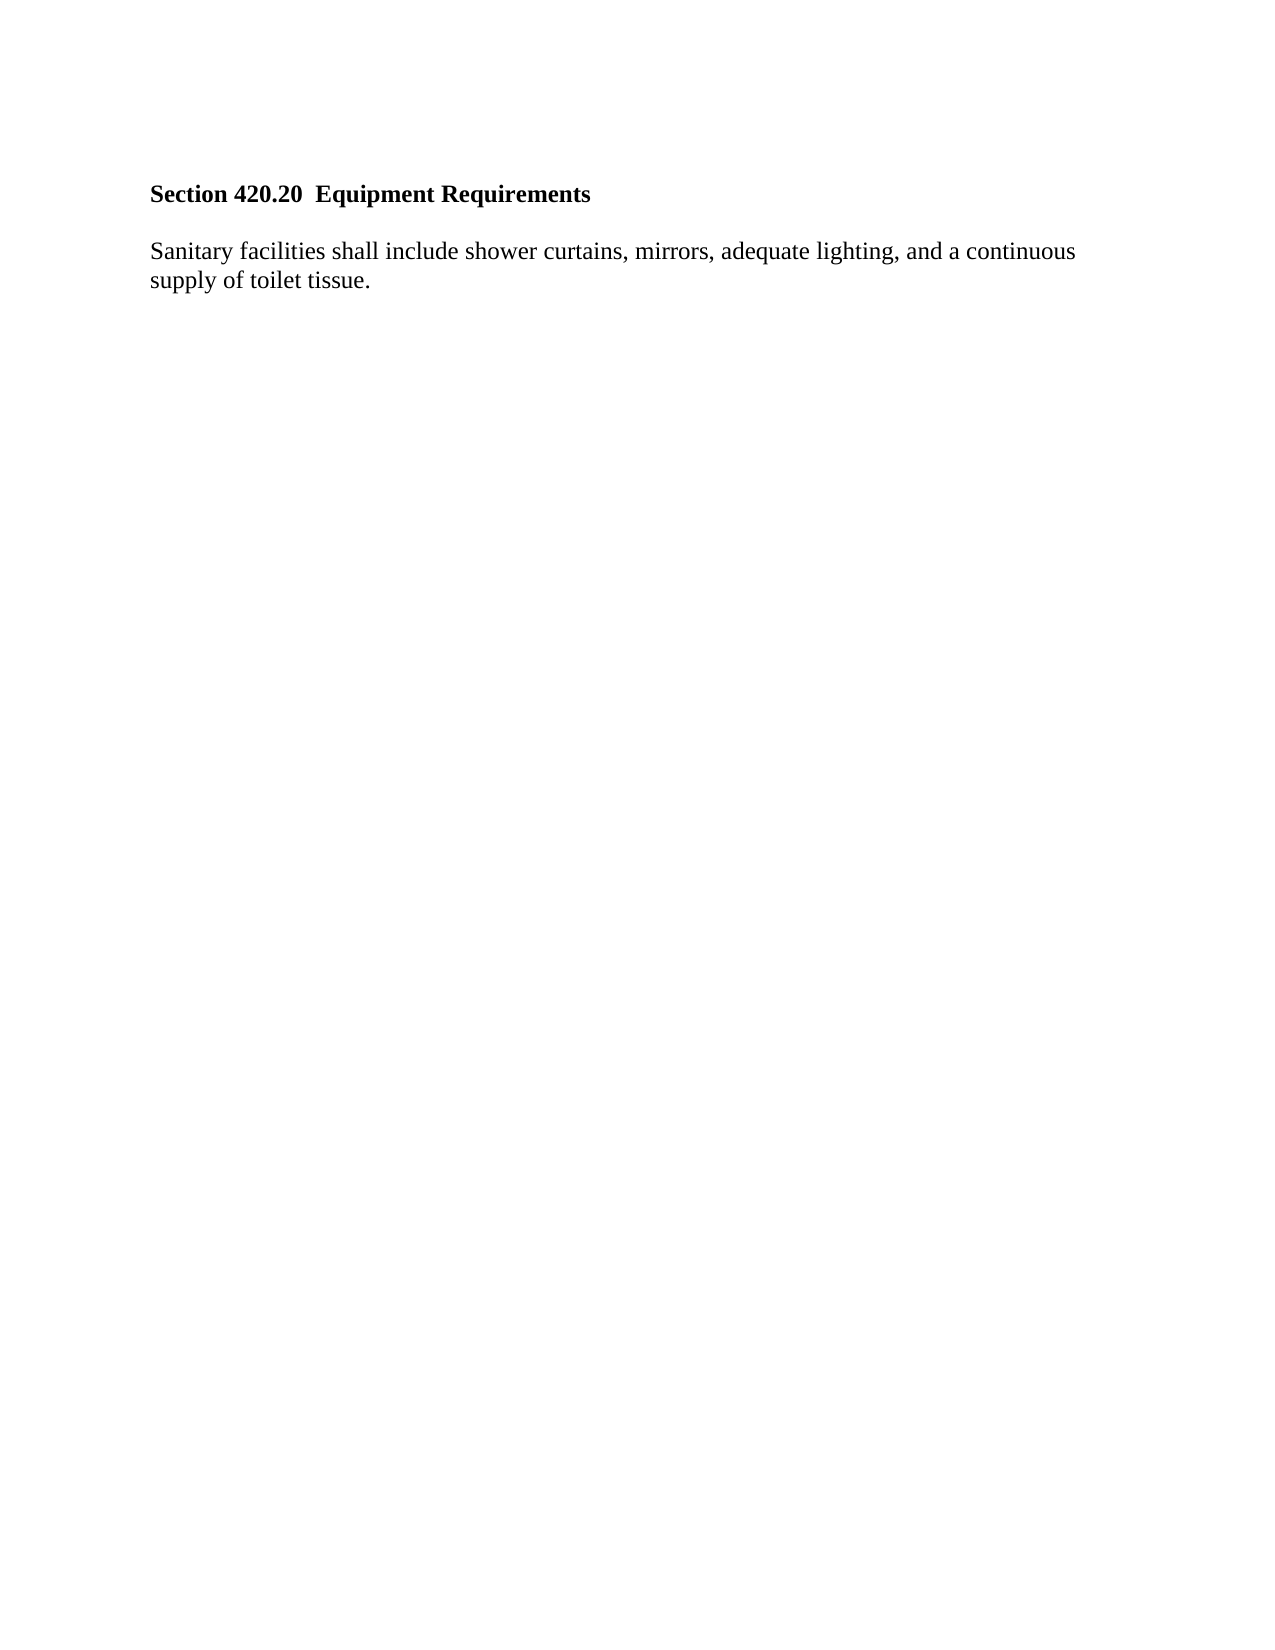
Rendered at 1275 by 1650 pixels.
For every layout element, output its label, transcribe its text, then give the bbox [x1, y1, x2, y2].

text Section 420.20 Equipment Requirements [150, 179, 1125, 207]
text Sanitary facilities shall include shower curtains, mirrors, adequate lighting, and a continuous supply of toilet tissue. [150, 236, 1125, 294]
